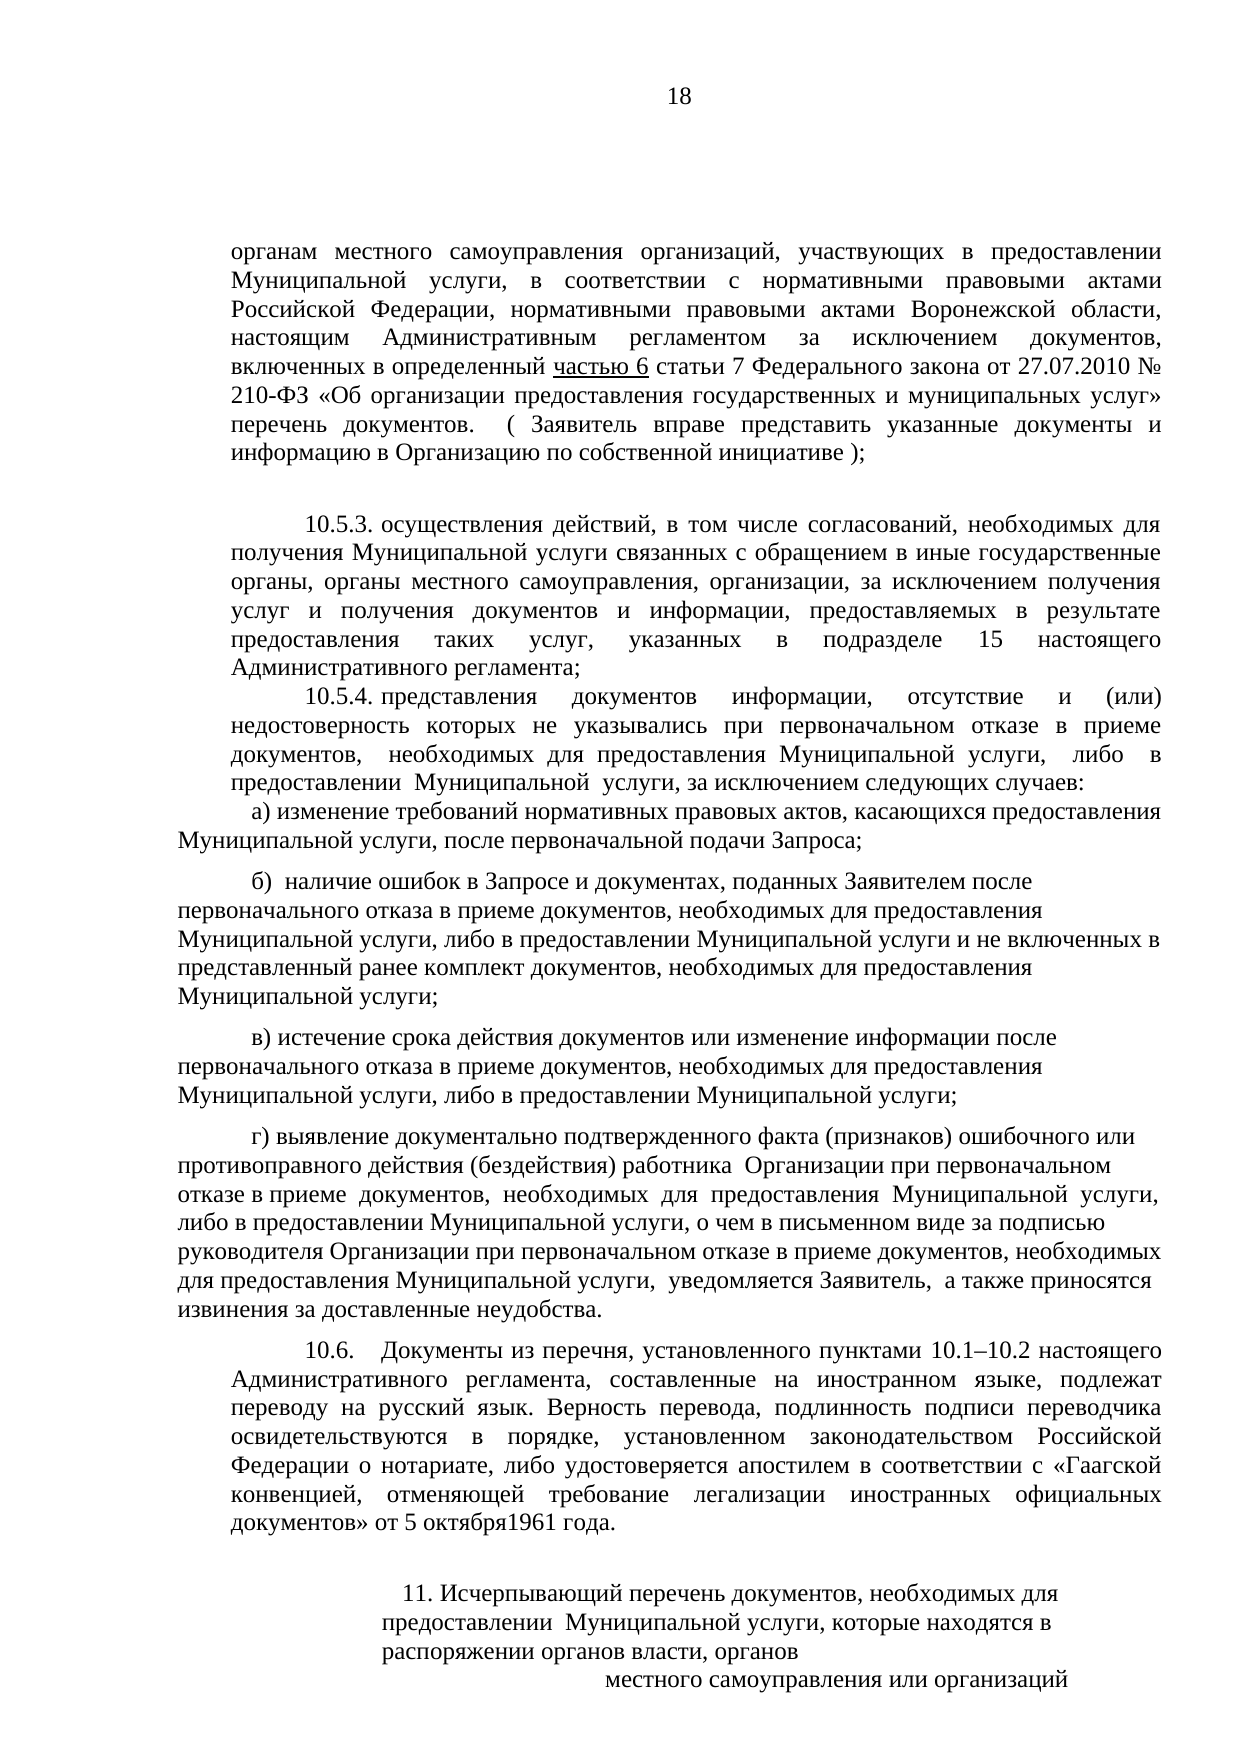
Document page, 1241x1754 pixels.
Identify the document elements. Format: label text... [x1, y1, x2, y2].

text б) наличие ошибок в Запросе и документах, поданных Заявителем после первоначального отказа в приеме документов, необходимых для предоставления Муниципальной услуги, либо в предоставлении Муниципальной услуги и не включенных в представленный ранее комплект документов, необходимых для предоставления Муниципальной услуги; [177, 866, 1162, 1010]
text г) выявление документально подтвержденного факта (признаков) ошибочного или противоправного действия (бездействия) работника Организации при первоначальном отказе в приеме документов, необходимых для предоставления Муниципальной услуги, либо в предоставлении Муниципальной услуги, о чем в письменном виде за подписью руководителя Организации при первоначальном отказе в приеме документов, необходимых для предоставления Муниципальной услуги, уведомляется Заявитель, а также приносятся извинения за доставленные неудобства. [177, 1121, 1162, 1322]
list представления документов информации, отсутствие и (или) недостоверность которых не указывались при первоначальном отказе в приеме документов, необходимых для предоставления Муниципальной услуги, либо в предоставлении Муниципальной услуги, за исключением следующих случаев: [231, 681, 1162, 796]
list осуществления действий, в том числе согласований, необходимых для получения Муниципальной услуги связанных с обращением в иные государственные органы, органы местного самоуправления, организации, за исключением получения услуг и получения документов и информации, предоставляемых в результате предоставления таких услуг, указанных в подразделе 15 настоящего Административного регламента; [231, 509, 1161, 681]
list Документы из перечня, установленного пунктами 10.1–10.2 настоящего Административного регламента, составленные на иностранном языке, подлежат переводу на русский язык. Верность перевода, подлинность подписи переводчика освидетельствуются в порядке, установленном законодательством Российской Федерации о нотариате, либо удостоверяется апостилем в соответствии с «Гаагской конвенцией, отменяющей требование легализации иностранных официальных документов» от 5 октября1961 года. [231, 1335, 1162, 1536]
text в) истечение срока действия документов или изменение информации после первоначального отказа в приеме документов, необходимых для предоставления Муниципальной услуги, либо в предоставлении Муниципальной услуги; [177, 1022, 1162, 1109]
text а) изменение требований нормативных правовых актов, касающихся предоставления Муниципальной услуги, после первоначальной подачи Запроса; [177, 796, 1162, 854]
text местного самоуправления или организаций [605, 1664, 1181, 1693]
list Исчерпывающий перечень документов, необходимых для предоставлении Муниципальной услуги, которые находятся в распоряжении органов власти, органов [382, 1578, 1159, 1664]
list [231, 236, 1162, 466]
